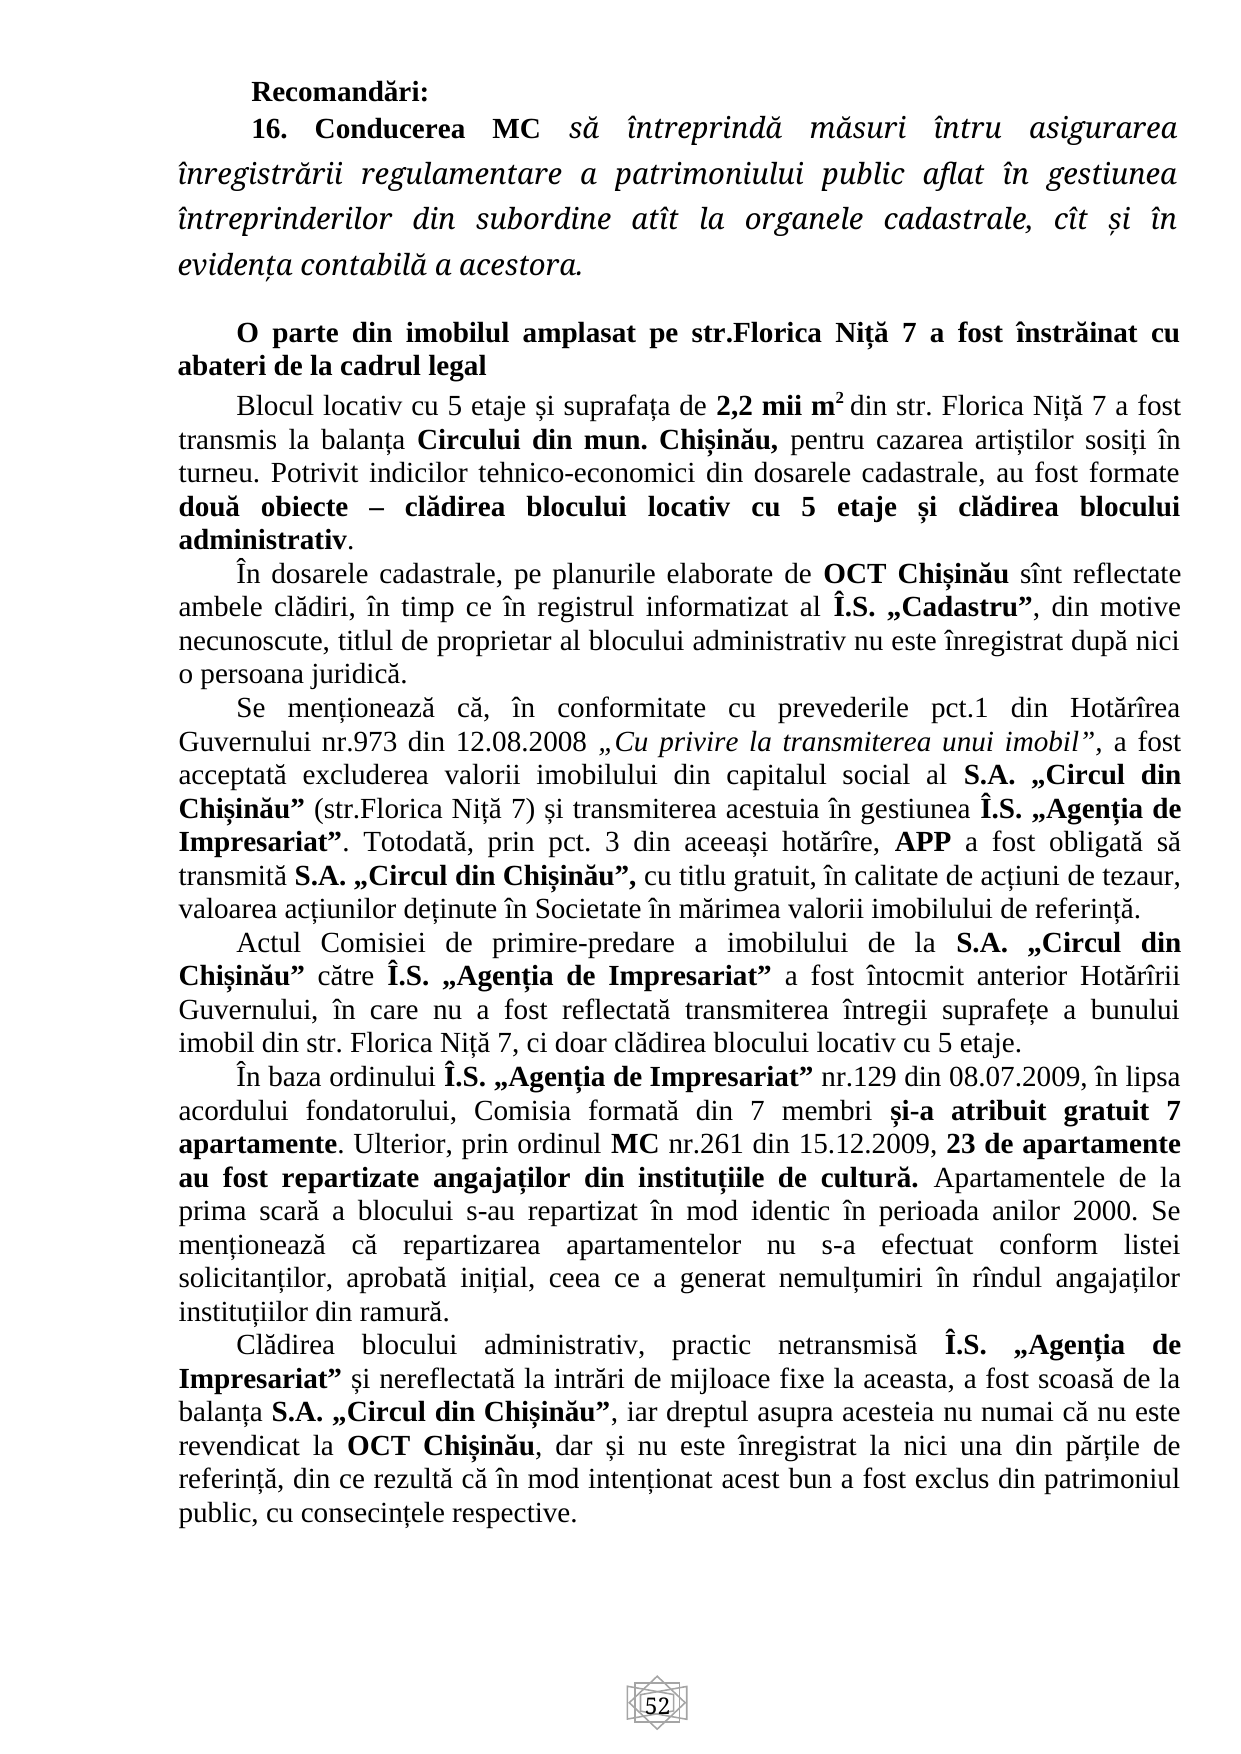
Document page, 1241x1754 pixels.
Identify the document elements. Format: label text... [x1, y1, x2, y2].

text Clădirea blocului administrativ, practic netransmisă Î.S. „Agenția de Impresariat” și nereflectată la intrări de mijloace fixe la aceasta, a fost scoasă de la balanța S.A. „Circul din Chișinău”, iar dreptul asupra acesteia nu numai că nu este revendicat la OCT Chișinău, dar și nu este înregistrat la nici una din părțile de referință, din ce rezultă că în mod intenționat acest bun a fost exclus din patrimoniul public, cu consecințele respective. [178, 1327, 1181, 1529]
text În dosarele cadastrale, pe planurile elaborate de OCT Chișinău sînt reflectate ambele clădiri, în timp ce în registrul informatizat al Î.S. „Cadastru”, din motive necunoscute, titlul de proprietar al blocului administrativ nu este înregistrat după nici o persoana juridică. [178, 556, 1181, 690]
text Actul Comisiei de primire-predare a imobilului de la S.A. „Circul din Chișinău” către Î.S. „Agenția de Impresariat” a fost întocmit anterior Hotărîrii Guvernului, în care nu a fost reflectată transmiterea întregii suprafețe a bunului imobil din str. Florica Niță 7, ci doar clădirea blocului locativ cu 5 etaje. [178, 925, 1181, 1059]
text Blocul locativ cu 5 etaje și suprafața de 2,2 mii m2 din str. Florica Niță 7 a fost transmis la balanța Circului din mun. Chișinău, pentru cazarea artiștilor sosiți în turneu. Potrivit indicilor tehnico-economici din dosarele cadastrale, au fost formate două obiecte – clădirea blocului locativ cu 5 etaje și clădirea blocului administrativ. [178, 388, 1181, 556]
subtitle O parte din imobilul amplasat pe str.Florica Niță 7 a fost înstrăinat cu abateri de la cadrul legal [177, 315, 1181, 382]
text În baza ordinului Î.S. „Agenția de Impresariat” nr.129 din 08.07.2009, în lipsa acordului fondatorului, Comisia formată din 7 membri și-a atribuit gratuit 7 apartamente. Ulterior, prin ordinul MC nr.261 din 15.12.2009, 23 de apartamente au fost repartizate angajaților din instituțiile de cultură. Apartamentele de la prima scară a blocului s-au repartizat în mod identic în perioada anilor 2000. Se menționează că repartizarea apartamentelor nu s-a efectuat conform listei solicitanților, aprobată inițial, ceea ce a generat nemulțumiri în rîndul angajaților instituțiilor din ramură. [178, 1059, 1181, 1327]
text Recomandări: [177, 74, 1181, 107]
text Se menționează că, în conformitate cu prevederile pct.1 din Hotărîrea Guvernului nr.973 din 12.08.2008 „Cu privire la transmiterea unui imobil”, a fost acceptată excluderea valorii imobilului din capitalul social al S.A. „Circul din Chișinău” (str.Florica Niță 7) și transmiterea acestuia în gestiunea Î.S. „Agenția de Impresariat”. Totodată, prin pct. 3 din aceeași hotărîre, APP a fost obligată să transmită S.A. „Circul din Chișinău”, cu titlu gratuit, în calitate de acțiuni de tezaur, valoarea acțiunilor deținute în Societate în mărimea valorii imobilului de referință. [178, 690, 1181, 925]
text 16. Conducerea MC să întreprindă măsuri întru asigurarea înregistrării regulamentare a patrimoniului public aflat în gestiunea întreprinderilor din subordine atît la organele cadastrale, cît și în evidența contabilă a acestora. [177, 107, 1181, 284]
